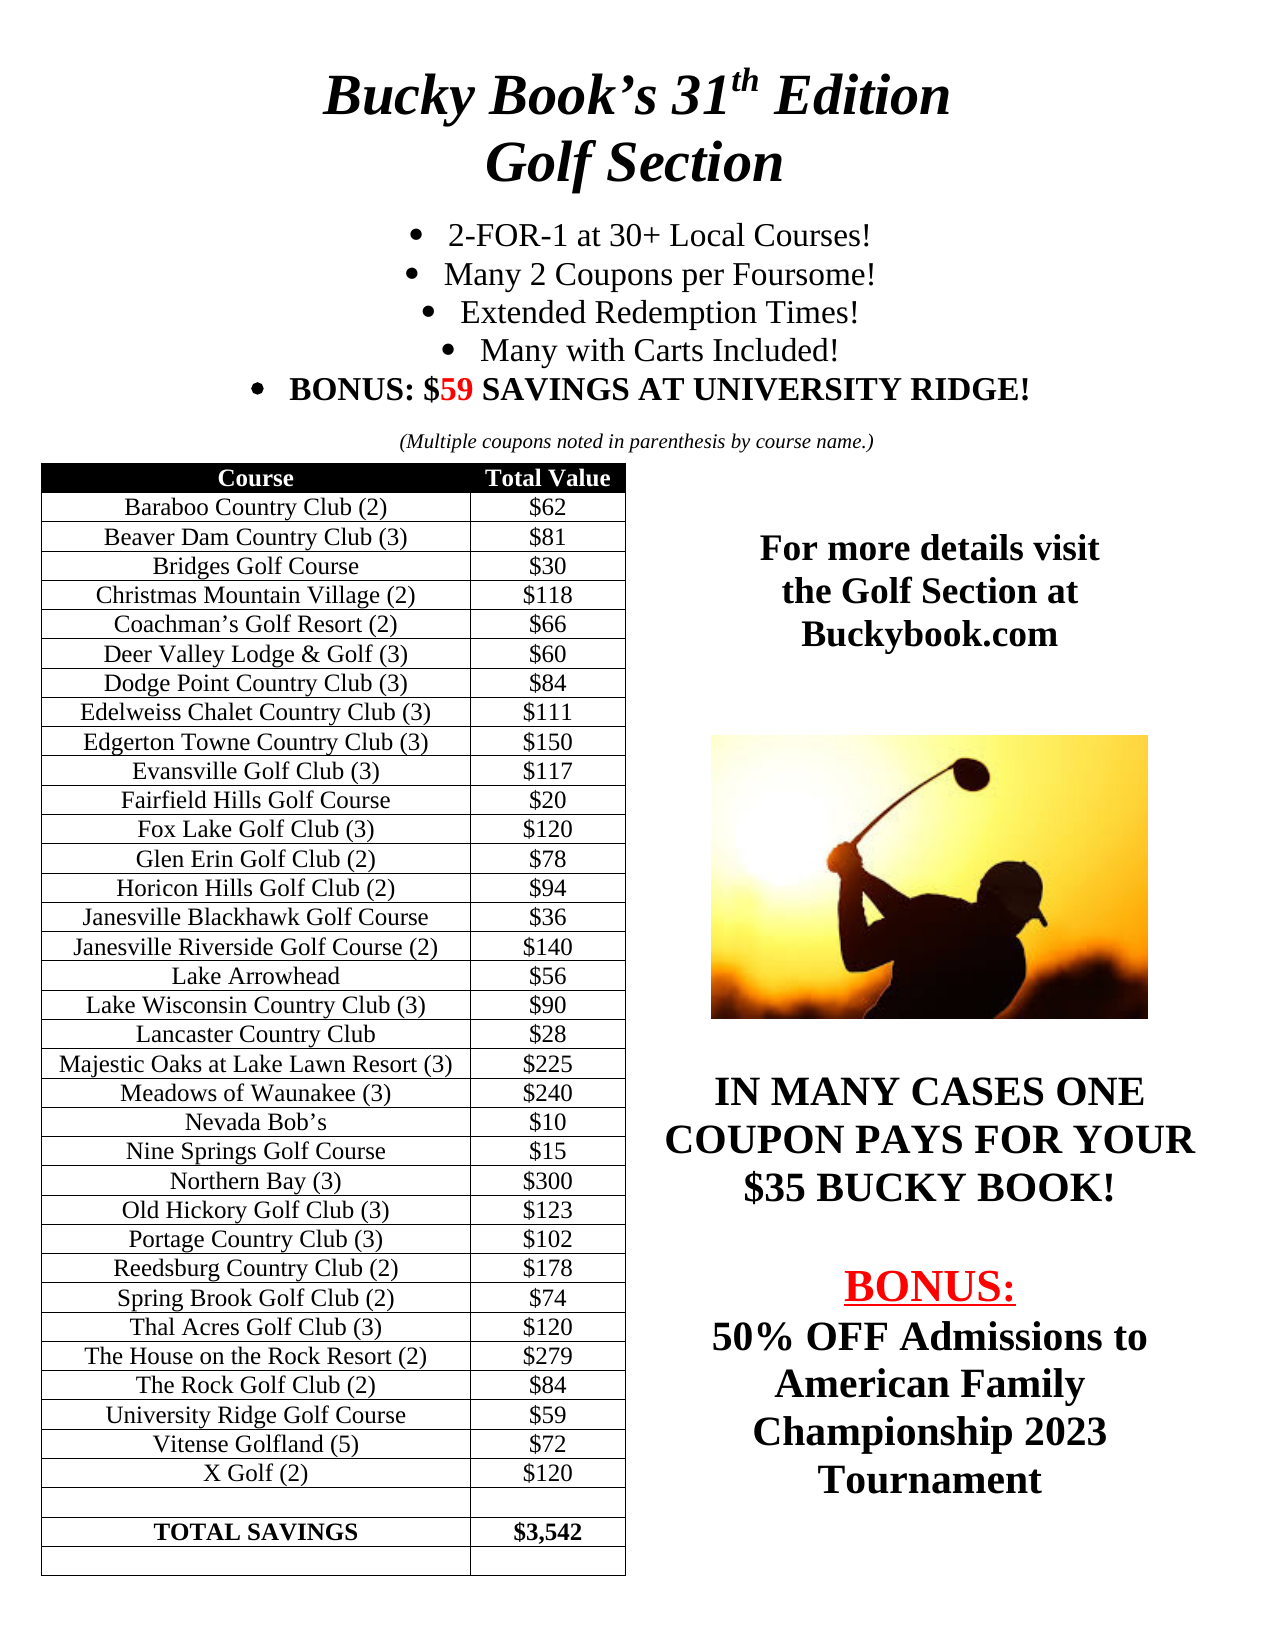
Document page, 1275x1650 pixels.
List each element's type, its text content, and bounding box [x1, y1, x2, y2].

list Many 2 Coupons per Foursome! [60, 254, 1222, 292]
list BONUS: $59 SAVINGS AT UNIVERSITY RIDGE! [60, 369, 1222, 407]
table_cell $10 [471, 1108, 625, 1136]
table_cell $120 [471, 1313, 625, 1341]
table_cell $111 [471, 698, 625, 726]
table_cell Spring Brook Golf Club (2) [42, 1283, 470, 1312]
list 2-FOR-1 at 30+ Local Courses! [60, 216, 1222, 254]
table_cell Fairfield Hills Golf Course [42, 786, 470, 814]
text 50% OFF Admissions to [626, 1311, 1215, 1359]
table_cell $120 [471, 815, 625, 843]
table_cell Lake Arrowhead [42, 961, 470, 989]
table_cell $81 [471, 522, 625, 551]
table_cell Reedsburg Country Club (2) [42, 1254, 470, 1282]
table_cell Meadows of Waunakee (3) [42, 1079, 470, 1107]
text $35 BUCKY BOOK! [626, 1162, 1215, 1210]
table_cell Edgerton Towne Country Club (3) [42, 727, 470, 755]
table_cell Vitense Golfland (5) [42, 1430, 470, 1458]
table_cell $59 [471, 1400, 625, 1429]
table_cell $178 [471, 1254, 625, 1282]
table_cell $102 [471, 1225, 625, 1253]
table_cell $30 [471, 552, 625, 580]
table_cell Janesville Riverside Golf Course (2) [42, 932, 470, 960]
table_cell $84 [471, 669, 625, 697]
table_cell $56 [471, 961, 625, 989]
table_cell $140 [471, 932, 625, 960]
table_cell $60 [471, 639, 625, 668]
table_cell $20 [471, 786, 625, 814]
table_cell $117 [471, 756, 625, 785]
table_cell Horicon Hills Golf Club (2) [42, 874, 470, 902]
table_header Course [42, 464, 470, 492]
table_cell Lancaster Country Club [42, 1020, 470, 1048]
table_cell Deer Valley Lodge & Golf (3) [42, 639, 470, 668]
table_cell Evansville Golf Club (3) [42, 756, 470, 785]
table_cell $94 [471, 874, 625, 902]
table_cell $118 [471, 581, 625, 609]
table_cell X Golf (2) [42, 1459, 470, 1487]
table_cell Old Hickory Golf Club (3) [42, 1196, 470, 1224]
table_cell $3,542 [471, 1518, 625, 1546]
table_cell Nine Springs Golf Course [42, 1137, 470, 1165]
text Bucky Book’s 31th Edition [60, 60, 1215, 127]
table_cell $66 [471, 610, 625, 638]
table_cell Thal Acres Golf Club (3) [42, 1313, 470, 1341]
text (Multiple coupons noted in parenthesis by course name.) [60, 429, 1215, 453]
table_cell $72 [471, 1430, 625, 1458]
table_cell $84 [471, 1371, 625, 1399]
table_cell $279 [471, 1342, 625, 1370]
table_cell $123 [471, 1196, 625, 1224]
text For more details visit [626, 525, 1215, 568]
table_cell $240 [471, 1079, 625, 1107]
table_cell [471, 1547, 625, 1575]
picture [711, 735, 1148, 1019]
table_cell Northern Bay (3) [42, 1166, 470, 1194]
text the Golf Section at [626, 568, 1215, 611]
table_cell Dodge Point Country Club (3) [42, 669, 470, 697]
table_cell $78 [471, 844, 625, 872]
table_cell Portage Country Club (3) [42, 1225, 470, 1253]
table_cell Edelweiss Chalet Country Club (3) [42, 698, 470, 726]
table_cell $300 [471, 1166, 625, 1194]
table_cell [471, 1488, 625, 1516]
table_cell Coachman’s Golf Resort (2) [42, 610, 470, 638]
table_cell $15 [471, 1137, 625, 1165]
table_cell Christmas Mountain Village (2) [42, 581, 470, 609]
list Extended Redemption Times! [60, 292, 1222, 331]
list Many with Carts Included! [60, 331, 1222, 369]
text American Family Championship 2023 Tournament [626, 1359, 1215, 1503]
table_cell The House on the Rock Resort (2) [42, 1342, 470, 1370]
table_cell Nevada Bob’s [42, 1108, 470, 1136]
table_cell Beaver Dam Country Club (3) [42, 522, 470, 551]
table_cell Lake Wisconsin Country Club (3) [42, 991, 470, 1019]
table_cell TOTAL SAVINGS [42, 1518, 470, 1546]
table_cell Glen Erin Golf Club (2) [42, 844, 470, 872]
table_cell University Ridge Golf Course [42, 1400, 470, 1429]
table_cell $28 [471, 1020, 625, 1048]
table_cell [42, 1547, 470, 1575]
table_cell Janesville Blackhawk Golf Course [42, 903, 470, 931]
text IN MANY CASES ONE COUPON PAYS FOR YOUR [626, 1067, 1215, 1162]
table_cell $120 [471, 1459, 625, 1487]
table_cell $150 [471, 727, 625, 755]
table_cell Bridges Golf Course [42, 552, 470, 580]
table_cell $36 [471, 903, 625, 931]
text Golf Section [60, 127, 1215, 194]
text BONUS: [626, 1258, 1215, 1311]
table_cell Baraboo Country Club (2) [42, 493, 470, 521]
table_cell $225 [471, 1049, 625, 1077]
table_header Total Value [471, 464, 625, 492]
table_cell The Rock Golf Club (2) [42, 1371, 470, 1399]
table_cell Majestic Oaks at Lake Lawn Resort (3) [42, 1049, 470, 1077]
text Buckybook.com [626, 611, 1215, 654]
table_cell [42, 1488, 470, 1516]
table_cell $90 [471, 991, 625, 1019]
table_cell Fox Lake Golf Club (3) [42, 815, 470, 843]
table_cell $74 [471, 1283, 625, 1312]
table_cell $62 [471, 493, 625, 521]
